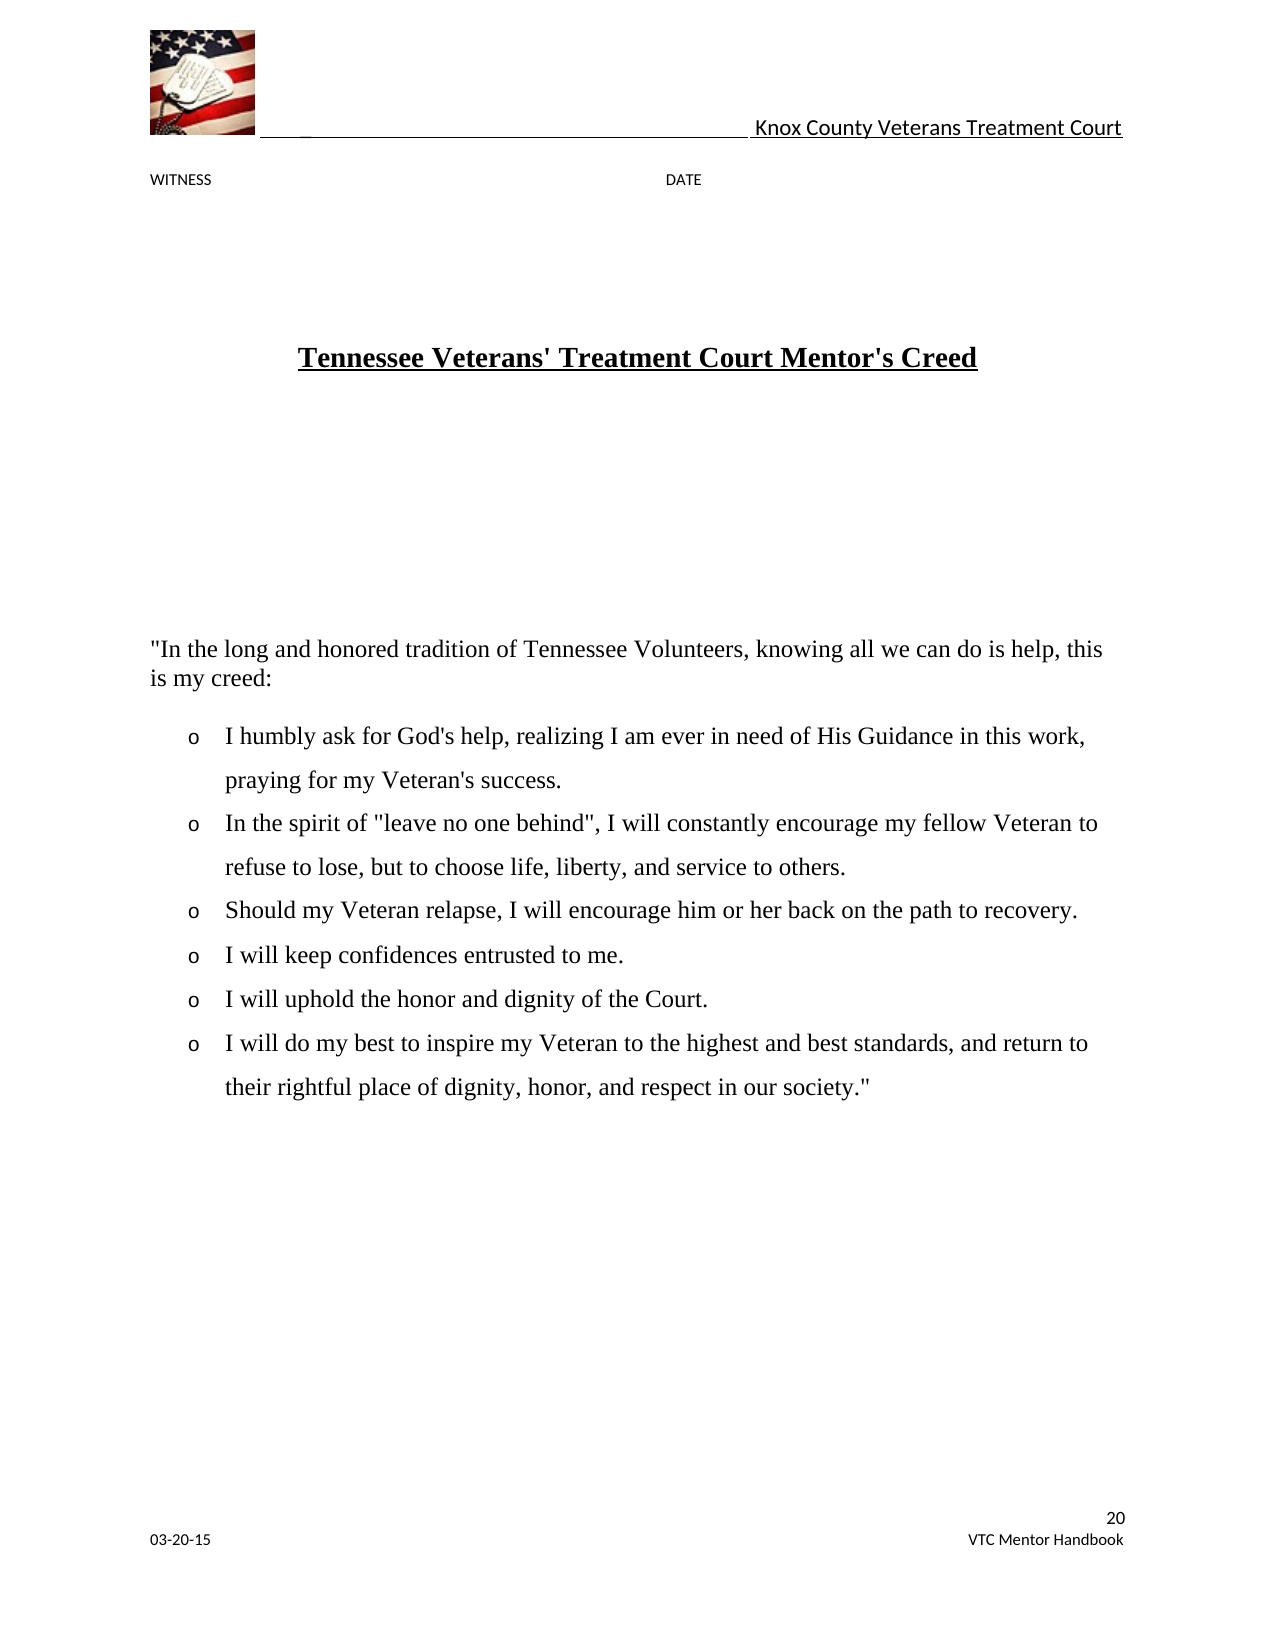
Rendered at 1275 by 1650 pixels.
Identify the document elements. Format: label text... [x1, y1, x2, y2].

text WITNESS DATE [150, 169, 1125, 189]
list Should my Veteran relapse, I will encourage him or her back on the path to recovery. [187, 895, 1125, 925]
list I will uphold the honor and dignity of the Court. [187, 984, 1125, 1014]
list In the spirit of "leave no one behind", I will constantly encourage my fellow Veteran to refuse to lose, but to choose life, liberty, and service to others. [187, 808, 1125, 881]
list I will keep confidences entrusted to me. [187, 940, 1125, 969]
list I will do my best to inspire my Veteran to the highest and best standards, and return to their rightful place of dignity, honor, and respect in our society." [187, 1028, 1125, 1101]
text "In the long and honored tradition of Tennessee Volunteers, knowing all we can do is help, this is my creed: [150, 634, 1125, 692]
list I humbly ask for God's help, realizing I am ever in need of His Guidance in this work, praying for my Veteran's success. [187, 721, 1125, 794]
text Tennessee Veterans' Treatment Court Mentor's Creed [150, 340, 1125, 374]
picture [150, 30, 255, 135]
